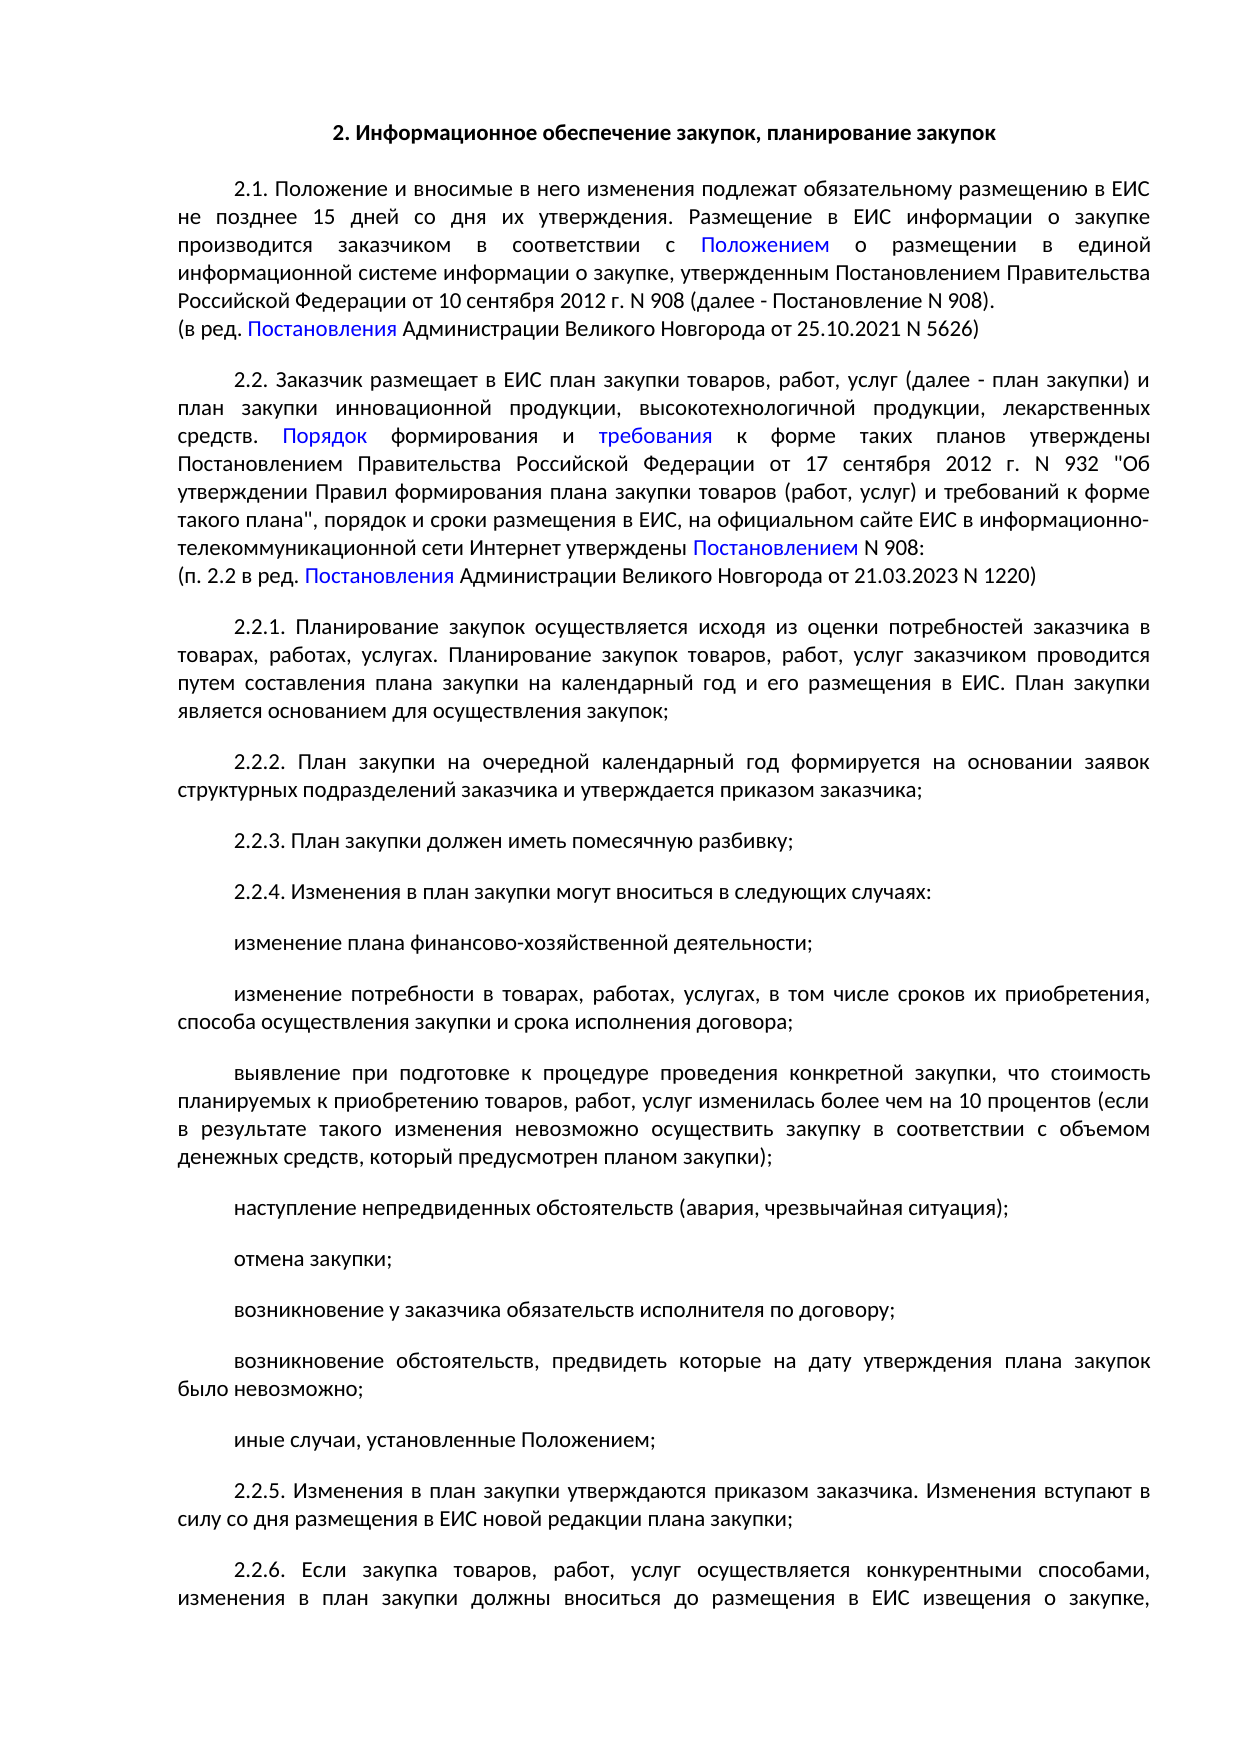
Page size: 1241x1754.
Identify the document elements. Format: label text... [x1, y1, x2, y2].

title 2. Информационное обеспечение закупок, планирование закупок [177, 118, 1152, 146]
text выявление при подготовке к процедуре проведения конкретной закупки, что стоимость планируемых к приобретению товаров, работ, услуг изменилась более чем на 10 процентов (если в результате такого изменения невозможно осуществить закупку в соответствии с объемом денежных средств, который предусмотрен планом закупки); [177, 1058, 1152, 1170]
text возникновение обстоятельств, предвидеть которые на дату утверждения плана закупок было невозможно; [177, 1346, 1152, 1402]
text отмена закупки; [177, 1244, 1152, 1272]
text 2.2. Заказчик размещает в ЕИС план закупки товаров, работ, услуг (далее - план закупки) и план закупки инновационной продукции, высокотехнологичной продукции, лекарственных средств. Порядок формирования и требования к форме таких планов утверждены Постановлением Правительства Российской Федерации от 17 сентября 2012 г. N 932 "Об утверждении Правил формирования плана закупки товаров (работ, услуг) и требований к форме такого плана", порядок и сроки размещения в ЕИС, на официальном сайте ЕИС в информационно-телекоммуникационной сети Интернет утверждены Постановлением N 908: [177, 365, 1152, 561]
text 2.2.4. Изменения в план закупки могут вноситься в следующих случаях: [177, 877, 1152, 905]
text изменение потребности в товарах, работах, услугах, в том числе сроков их приобретения, способа осуществления закупки и срока исполнения договора; [177, 979, 1152, 1035]
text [177, 1555, 1152, 1611]
text (п. 2.2 в ред. Постановления Администрации Великого Новгорода от 21.03.2023 N 1220) [177, 561, 1152, 589]
text наступление непредвиденных обстоятельств (авария, чрезвычайная ситуация); [177, 1193, 1152, 1221]
text 2.1. Положение и вносимые в него изменения подлежат обязательному размещению в ЕИС не позднее 15 дней со дня их утверждения. Размещение в ЕИС информации о закупке производится заказчиком в соответствии с Положением о размещении в единой информационной системе информации о закупке, утвержденным Постановлением Правительства Российской Федерации от 10 сентября 2012 г. N 908 (далее - Постановление N 908). [177, 174, 1152, 314]
text возникновение у заказчика обязательств исполнителя по договору; [177, 1295, 1152, 1323]
text 2.2.5. Изменения в план закупки утверждаются приказом заказчика. Изменения вступают в силу со дня размещения в ЕИС новой редакции плана закупки; [177, 1476, 1152, 1532]
text (в ред. Постановления Администрации Великого Новгорода от 25.10.2021 N 5626) [177, 314, 1152, 342]
text изменение плана финансово-хозяйственной деятельности; [177, 928, 1152, 956]
text 2.2.3. План закупки должен иметь помесячную разбивку; [177, 826, 1152, 854]
text 2.2.1. Планирование закупок осуществляется исходя из оценки потребностей заказчика в товарах, работах, услугах. Планирование закупок товаров, работ, услуг заказчиком проводится путем составления плана закупки на календарный год и его размещения в ЕИС. План закупки является основанием для осуществления закупок; [177, 612, 1152, 724]
text 2.2.2. План закупки на очередной календарный год формируется на основании заявок структурных подразделений заказчика и утверждается приказом заказчика; [177, 747, 1152, 803]
text иные случаи, установленные Положением; [177, 1425, 1152, 1453]
